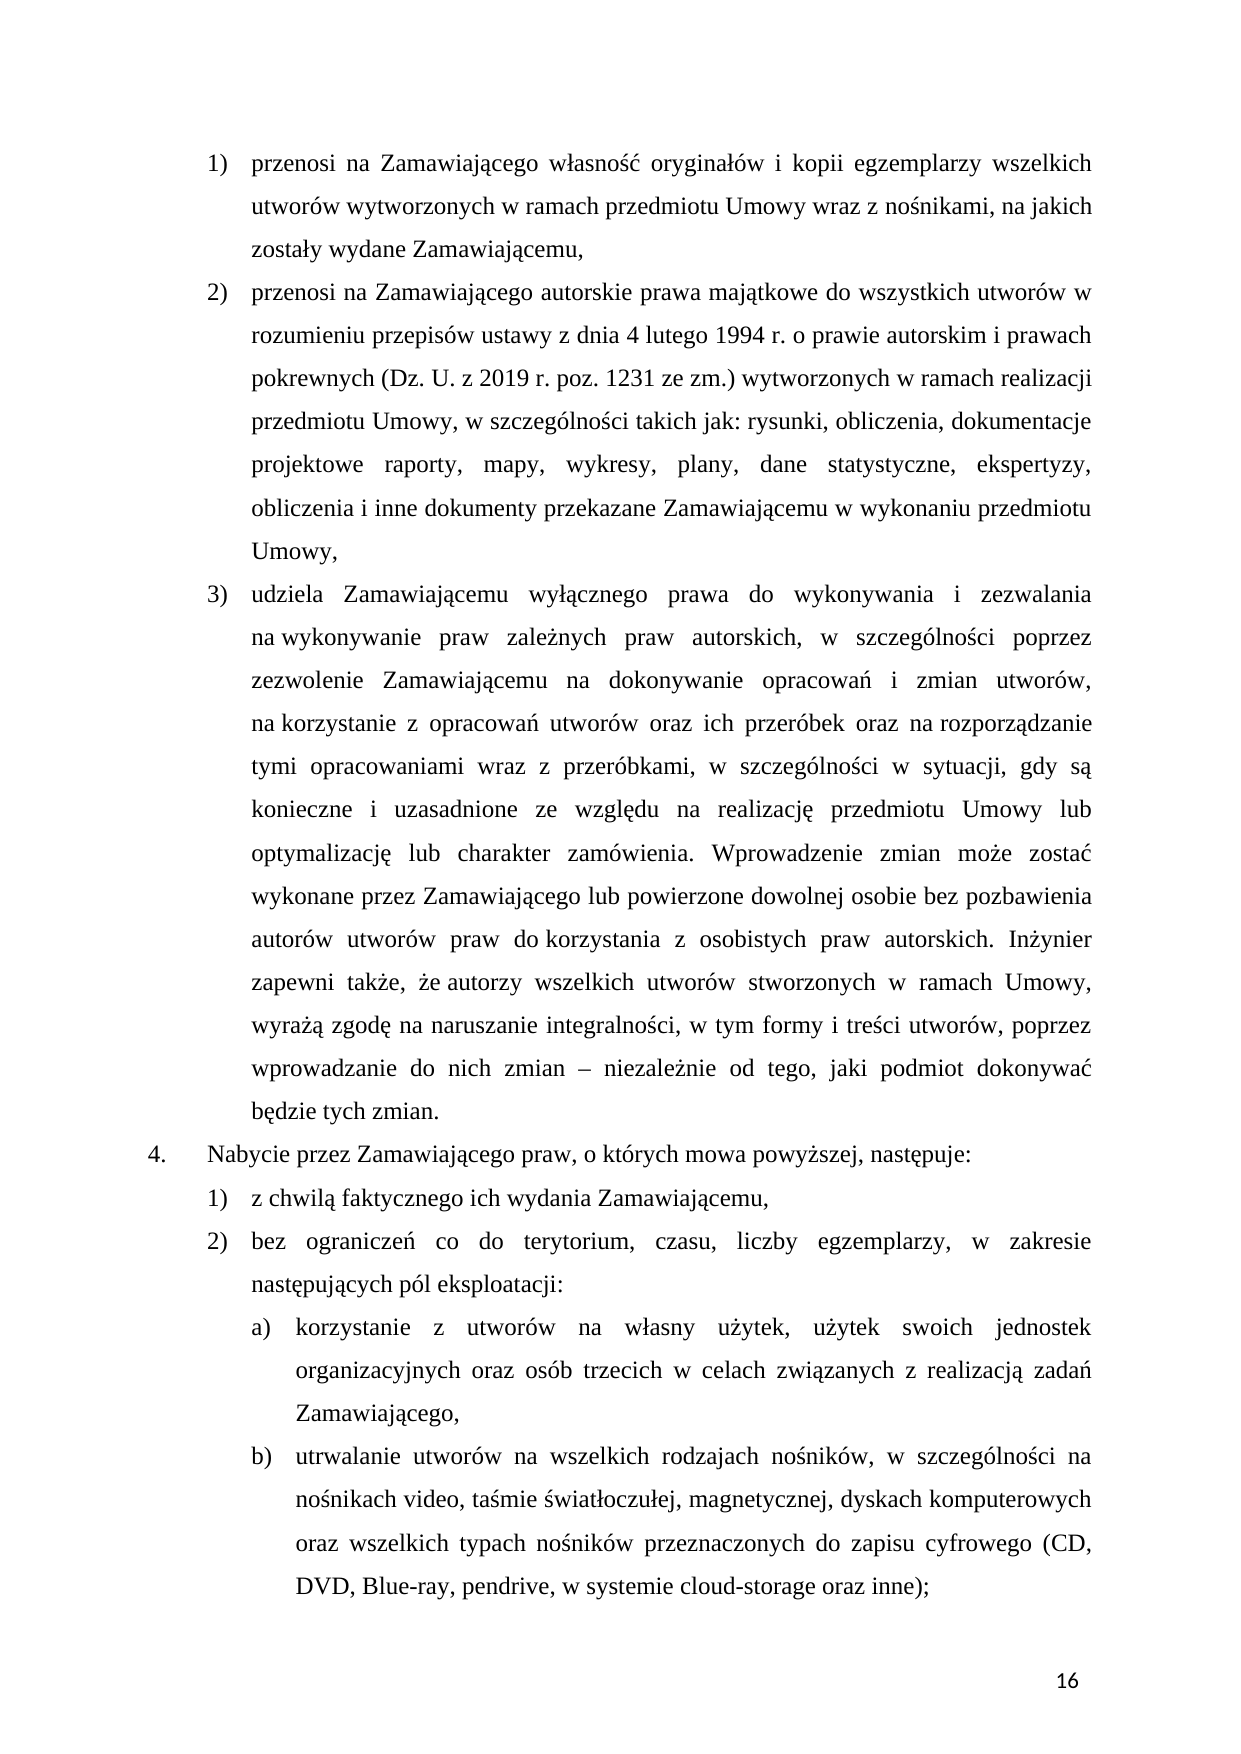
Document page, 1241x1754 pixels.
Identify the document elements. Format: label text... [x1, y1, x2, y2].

list z chwilą faktycznego ich wydania Zamawiającemu, [207, 1183, 1092, 1211]
list utrwalanie utworów na wszelkich rodzajach nośników, w szczególności na nośnikach video, taśmie światłoczułej, magnetycznej, dyskach komputerowych oraz wszelkich typach nośników przeznaczonych do zapisu cyfrowego (CD, DVD, Blue-ray, pendrive, w systemie cloud-storage oraz inne); [251, 1441, 1092, 1599]
list bez ograniczeń co do terytorium, czasu, liczby egzemplarzy, w zakresie następujących pól eksploatacji: [207, 1226, 1092, 1298]
list udziela Zamawiającemu wyłącznego prawa do wykonywania i zezwalania na wykonywanie praw zależnych praw autorskich, w szczególności poprzez zezwolenie Zamawiającemu na dokonywanie opracowań i zmian utworów, na korzystanie z opracowań utworów oraz ich przeróbek oraz na rozporządzanie tymi opracowaniami wraz z przeróbkami, w szczególności w sytuacji, gdy są konieczne i uzasadnione ze względu na realizację przedmiotu Umowy lub optymalizację lub charakter zamówienia. Wprowadzenie zmian może zostać wykonane przez Zamawiającego lub powierzone dowolnej osobie bez pozbawienia autorów utworów praw do korzystania z osobistych praw autorskich. Inżynier zapewni także, że autorzy wszelkich utworów stworzonych w ramach Umowy, wyrażą zgodę na naruszanie integralności, w tym formy i treści utworów, poprzez wprowadzanie do nich zmian – niezależnie od tego, jaki podmiot dokonywać będzie tych zmian. [207, 579, 1092, 1125]
list przenosi na Zamawiającego własność oryginałów i kopii egzemplarzy wszelkich utworów wytworzonych w ramach przedmiotu Umowy wraz z nośnikami, na jakich zostały wydane Zamawiającemu, [207, 148, 1092, 263]
list Nabycie przez Zamawiającego praw, o których mowa powyższej, następuje: [148, 1139, 1092, 1168]
list korzystanie z utworów na własny użytek, użytek swoich jednostek organizacyjnych oraz osób trzecich w celach związanych z realizacją zadań Zamawiającego, [251, 1312, 1092, 1427]
list przenosi na Zamawiającego autorskie prawa majątkowe do wszystkich utworów w rozumieniu przepisów ustawy z dnia 4 lutego 1994 r. o prawie autorskim i prawach pokrewnych (Dz. U. z 2019 r. poz. 1231 ze zm.) wytworzonych w ramach realizacji przedmiotu Umowy, w szczególności takich jak: rysunki, obliczenia, dokumentacje projektowe raporty, mapy, wykresy, plany, dane statystyczne, ekspertyzy, obliczenia i inne dokumenty przekazane Zamawiającemu w wykonaniu przedmiotu Umowy, [207, 277, 1092, 564]
